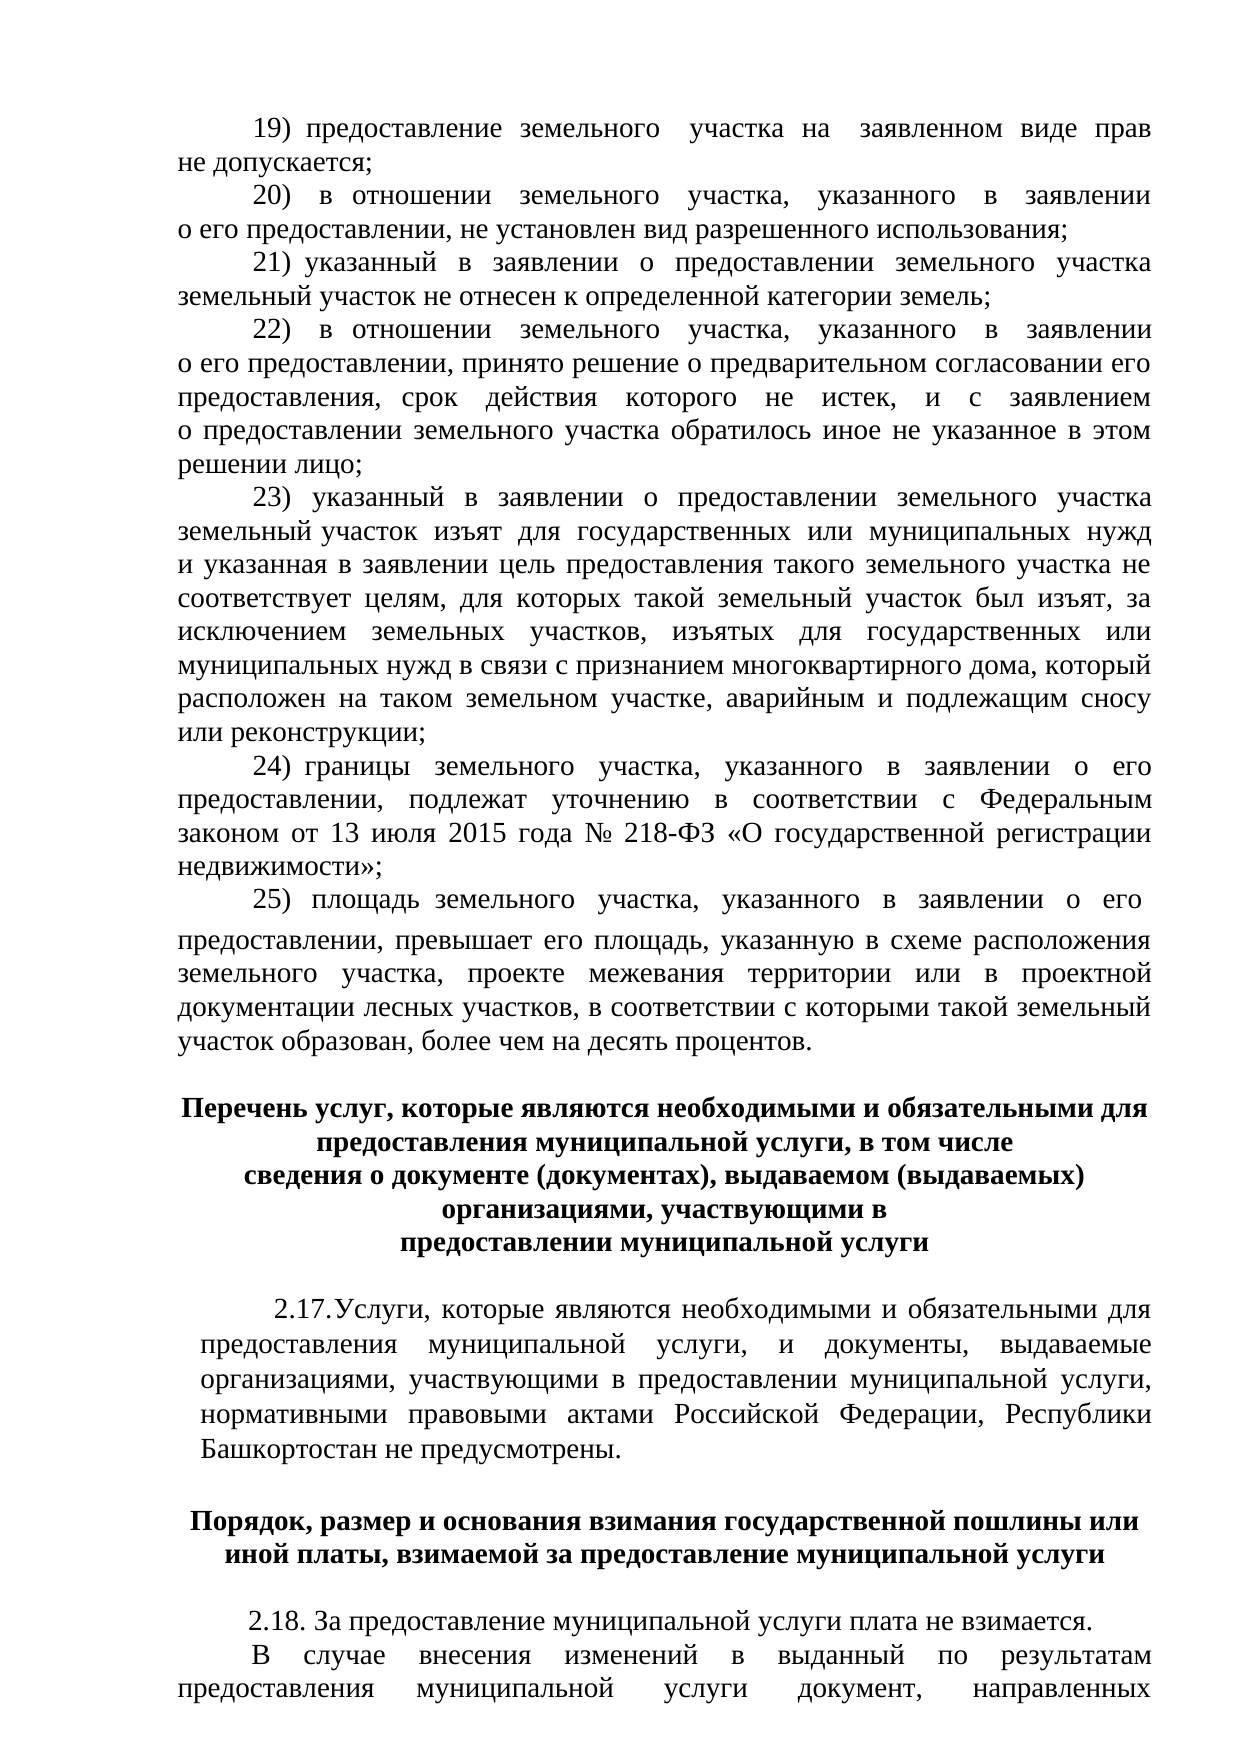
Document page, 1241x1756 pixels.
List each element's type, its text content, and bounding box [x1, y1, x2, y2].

list Услуги, которые являются необходимыми и обязательными для предоставления муниципальной услуги, и документы, выдаваемые организациями, участвующими в предоставлении муниципальной услуги, нормативными правовыми актами Российской Федерации, Республики Башкортостан не предусмотрены. [200, 1291, 1152, 1465]
subtitle Порядок, размер и основания взимания государственной пошлины или иной платы, взимаемой за предоставление муниципальной услуги [188, 1503, 1141, 1570]
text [177, 1637, 1152, 1704]
text сведения о документе (документах), выдаваемом (выдаваемых) организациями, участвующими в [159, 1157, 1169, 1224]
list указанный в заявлении о предоставлении земельного участка земельный участок не отнесен к определенной категории земель; [177, 244, 1151, 312]
text предоставлении, превышает его площадь, указанную в схеме расположения земельного участка, проекте межевания территории или в проектной документации лесных участков, в соответствии с которыми такой земельный участок образован, более чем на десять процентов. [177, 922, 1152, 1056]
subtitle Перечень услуг, которые являются необходимыми и обязательными для предоставления муниципальной услуги, в том числе [160, 1090, 1169, 1157]
list указанный в заявлении о предоставлении земельного участка земельный участок изъят для государственных или муниципальных нужд и указанная в заявлении цель предоставления такого земельного участка не соответствует целям, для которых такой земельный участок был изъят, за исключением земельных участков, изъятых для государственных или муниципальных нужд в связи с признанием многоквартирного дома, который расположен на таком земельном участке, аварийным и подлежащим сносу или реконструкции; [177, 479, 1152, 748]
list в отношении земельного участка, указанного в заявлении о его предоставлении, принято решение о предварительном согласовании его предоставления, срок действия которого не истек, и с заявлением о предоставлении земельного участка обратилось иное не указанное в этом решении лицо; [177, 312, 1152, 479]
subtitle предоставлении муниципальной услуги [159, 1224, 1169, 1258]
list границы земельного участка, указанного в заявлении о его предоставлении, подлежат уточнению в соответствии с Федеральным законом от 13 июля 2015 года № 218-ФЗ «О государственной регистрации недвижимости»; [177, 748, 1152, 882]
list площадь земельного участка, указанного в заявлении о его [252, 882, 1169, 915]
list в отношении земельного участка, указанного в заявлении о его предоставлении, не установлен вид разрешенного использования; [177, 177, 1152, 244]
list За предоставление муниципальной услуги плата не взимается. [248, 1603, 1169, 1637]
list предоставление земельного участка на заявленном виде прав не допускается; [177, 110, 1152, 177]
